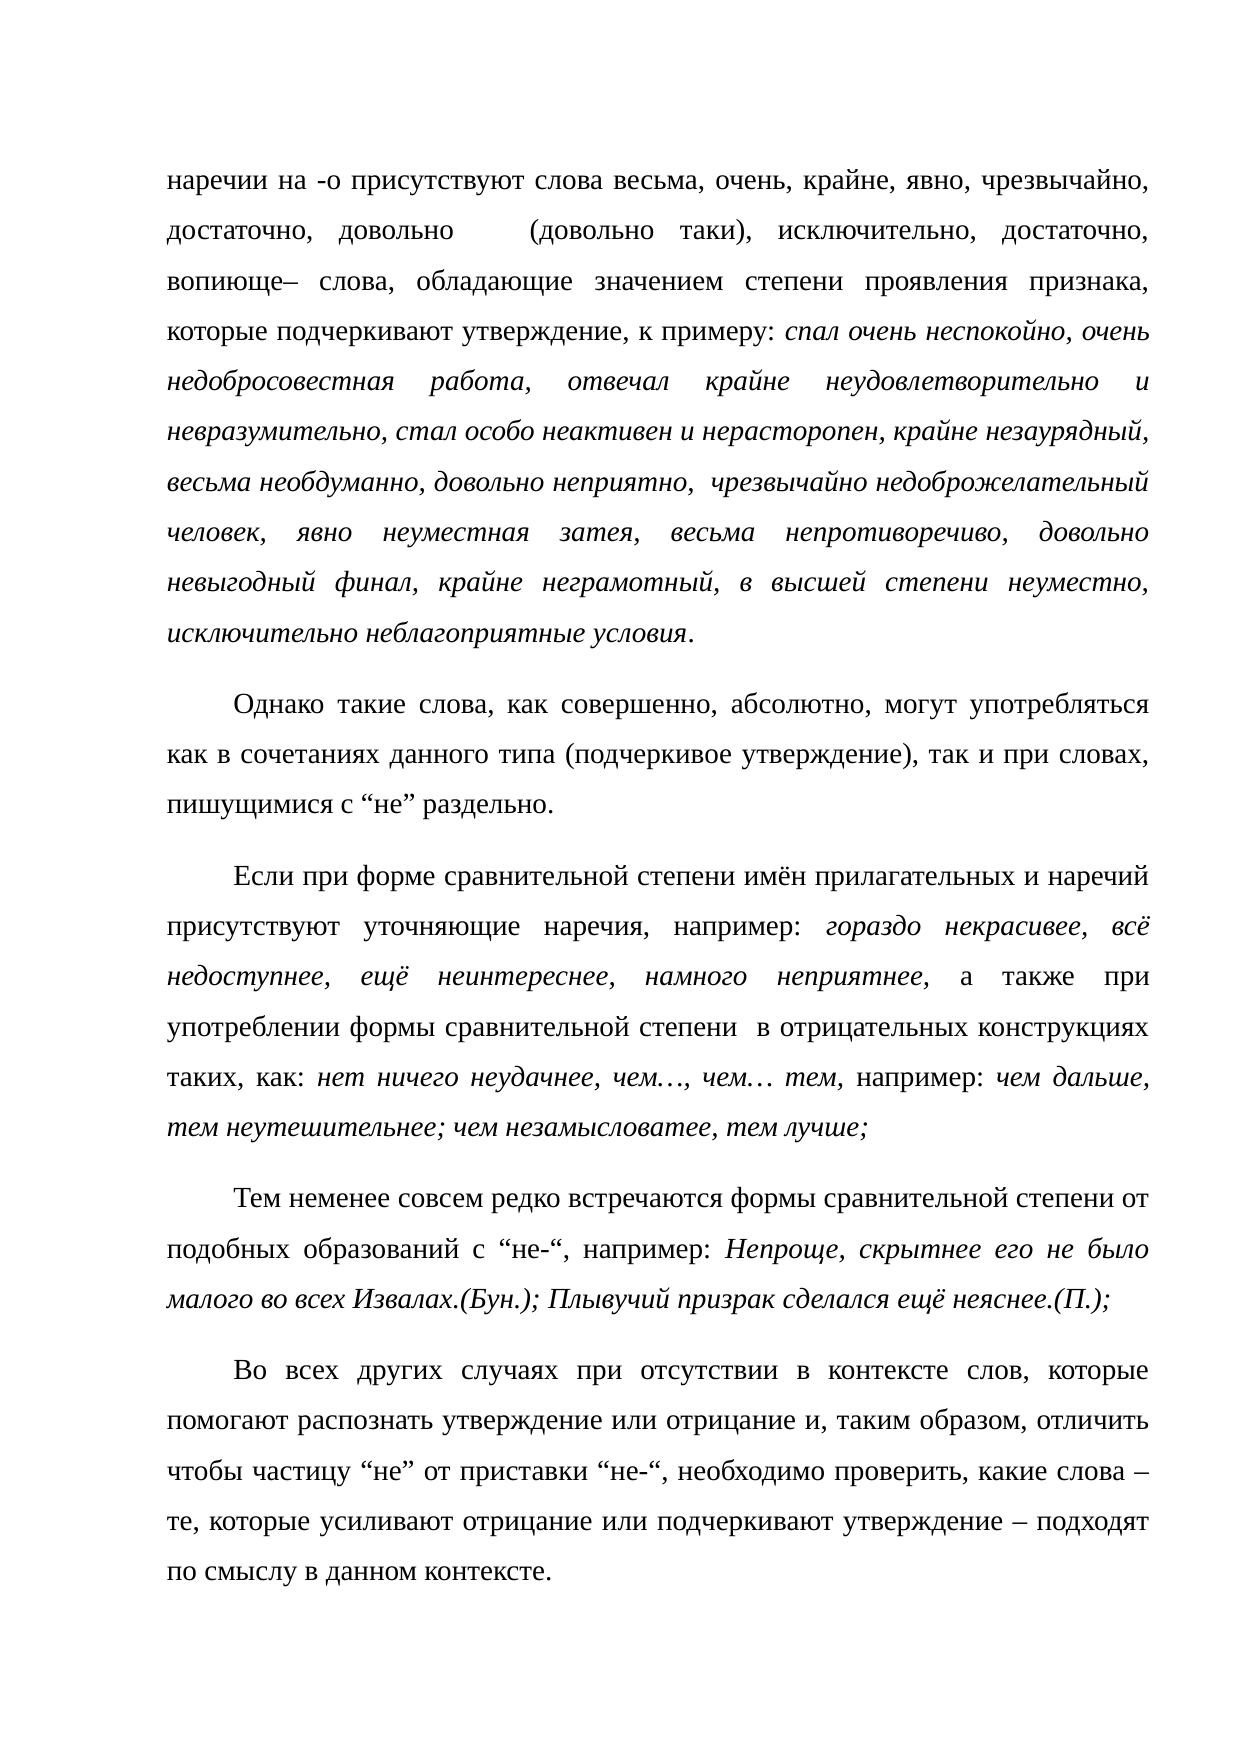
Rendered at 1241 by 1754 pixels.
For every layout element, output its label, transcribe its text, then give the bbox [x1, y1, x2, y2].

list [167, 162, 1150, 648]
text Если при форме сравнительной степени имён прилагательных и наречий присутствуют уточняющие наречия, например: гораздо некрасивее, всё недоступнее, ещё неинтереснее, намного неприятнее, а также при употреблении формы сравнительной степени в отрицательных конструкциях таких, как: нет ничего неудачнее, чем…, чем… тем, например: чем дальше, тем неутешительнее; чем незамысловатее, тем лучше; [167, 858, 1150, 1143]
text Во всех других случаях при отсутствии в контексте слов, которые помогают распознать утверждение или отрицание и, таким образом, отличить чтобы частицу “не” от приставки “не-“, необходимо проверить, какие слова – те, которые усиливают отрицание или подчеркивают утверждение – подходят по смыслу в данном контексте. [167, 1352, 1150, 1587]
text Тем неменее совсем редко встречаются формы сравнительной степени от подобных образований с “не-“, например: Непроще, скрытнее его не было малого во всех Извалах.(Бун.); Плывучий призрак сделался ещё неяснее.(П.); [167, 1180, 1150, 1314]
text Однако такие слова, как совершенно, абсолютно, могут употребляться как в сочетаниях данного типа (подчеркивое утверждение), так и при словах, пишущимися с “не” раздельно. [167, 686, 1150, 820]
